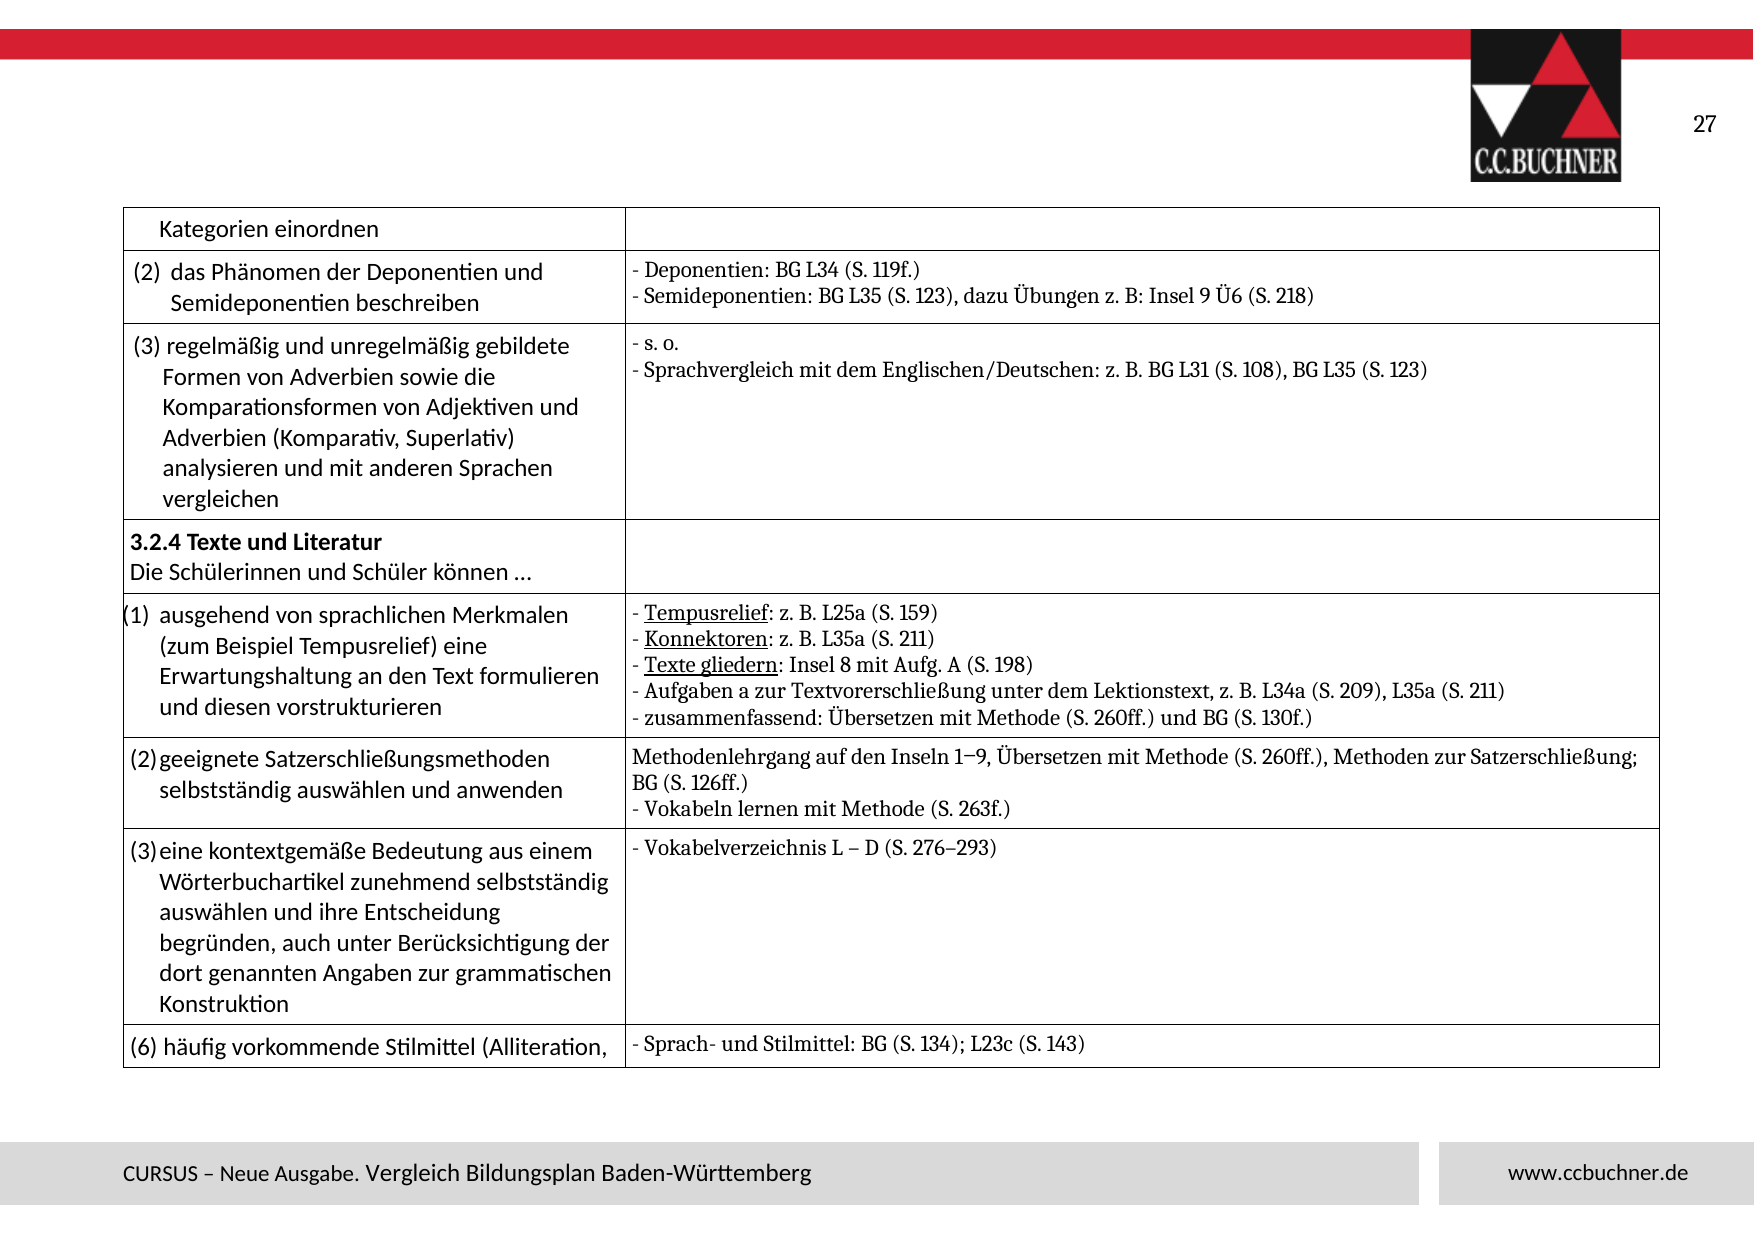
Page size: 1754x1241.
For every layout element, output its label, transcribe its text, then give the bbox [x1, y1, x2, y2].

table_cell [124, 208, 625, 250]
table_cell das Phänomen der Deponentien und Semideponentien beschreiben [124, 251, 625, 323]
table_cell 3.2.4 Texte und Literatur Die Schülerinnen und Schüler können … [124, 520, 625, 592]
table_cell - Vokabelverzeichnis L – D (S. 276–293) [626, 829, 1659, 1024]
table_cell [626, 520, 1659, 592]
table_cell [626, 1025, 1659, 1067]
table_cell Methodenlehrgang auf den Inseln 1‒9, Übersetzen mit Methode (S. 260ff.), Methoden zur Satzerschließung; BG (S. 126ff.) - Vokabeln lernen mit Methode (S. 263f.) [626, 738, 1659, 828]
table_cell - Deponentien: BG L34 (S. 119f.) - Semideponentien: BG L35 (S. 123), dazu Übungen z. B: Insel 9 Ü6 (S. 218) [626, 251, 1659, 323]
table_cell eine kontextgemäße Bedeutung aus einem Wörterbuchartikel zunehmend selbstständig auswählen und ihre Entscheidung begründen, auch unter Berücksichtigung der dort genannten Angaben zur grammatischen Konstruktion [124, 829, 625, 1024]
table_cell (3) regelmäßig und unregelmäßig gebildete Formen von Adverbien sowie die Komparationsformen von Adjektiven und Adverbien (Komparativ, Superlativ) analysieren und mit anderen Sprachen vergleichen [124, 324, 625, 519]
table_cell geeignete Satzerschließungsmethoden selbstständig auswählen und anwenden [124, 738, 625, 828]
table_cell - s. o. - Sprachvergleich mit dem Englischen/Deutschen: z. B. BG L31 (S. 108), BG L35 (S. 123) [626, 324, 1659, 519]
table_cell - Tempusrelief: z. B. L25a (S. 159) - Konnektoren: z. B. L35a (S. 211) - Texte gliedern: Insel 8 mit Aufg. A (S. 198) - Aufgaben a zur Textvorerschließung unter dem Lektionstext, z. B. L34a (S. 209), L35a (S. 211) - zusammenfassend: Übersetzen mit Methode (S. 260ff.) und BG (S. 130f.) [626, 594, 1659, 737]
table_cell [626, 208, 1659, 250]
table_cell ausgehend von sprachlichen Merkmalen (zum Beispiel Tempusrelief) eine Erwartungshaltung an den Text formulieren und diesen vorstrukturieren [124, 594, 625, 737]
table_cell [124, 1025, 625, 1067]
